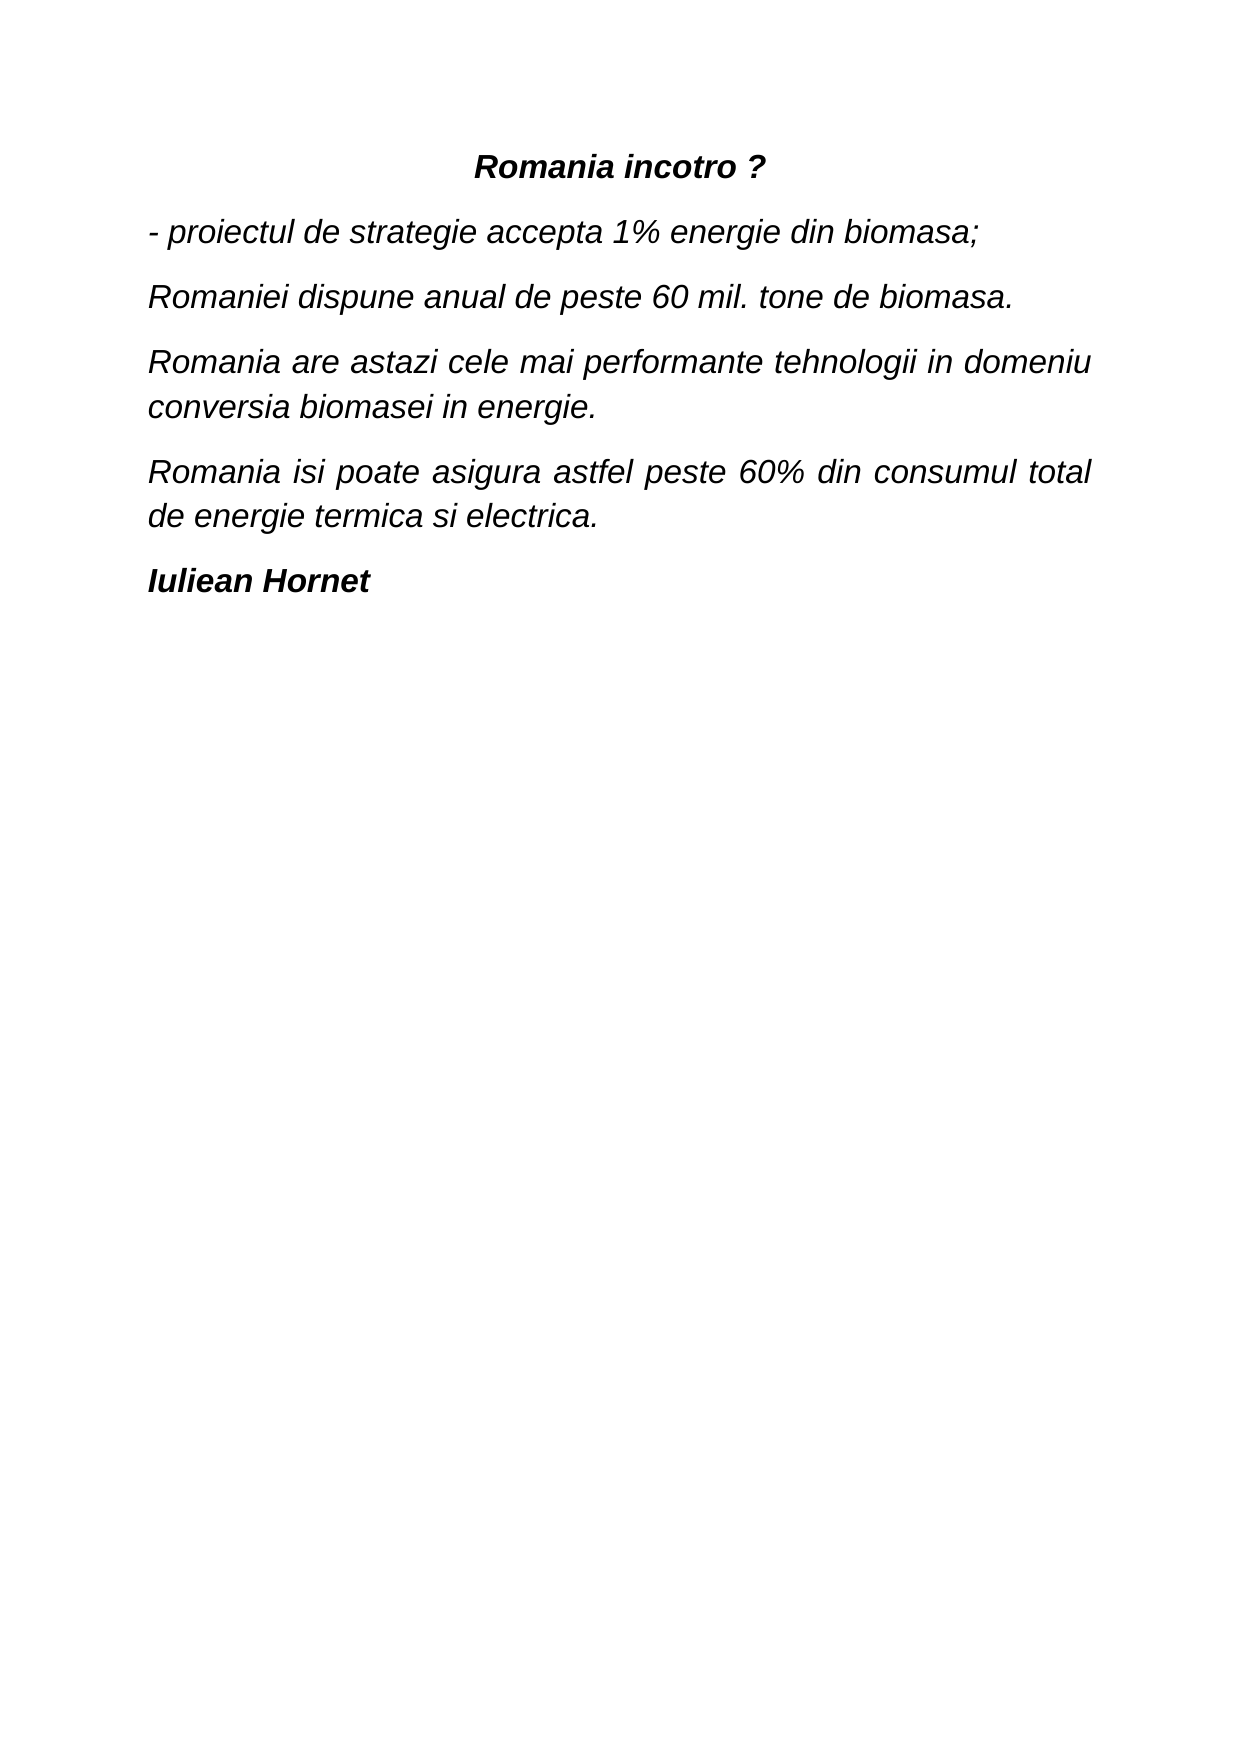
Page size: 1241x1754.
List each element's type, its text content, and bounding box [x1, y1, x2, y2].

text Romaniei dispune anual de peste 60 mil. tone de biomasa. [148, 278, 1093, 316]
text - proiectul de strategie accepta 1% energie din biomasa; [148, 213, 1093, 251]
text Iuliean Hornet [148, 561, 1093, 599]
text Romania incotro ? [148, 148, 1093, 186]
text Romania isi poate asigura astfel peste 60% din consumul total de energie termica si electrica. [148, 452, 1093, 534]
text Romania are astazi cele mai performante tehnologii in domeniu conversia biomasei in energie. [148, 343, 1093, 425]
